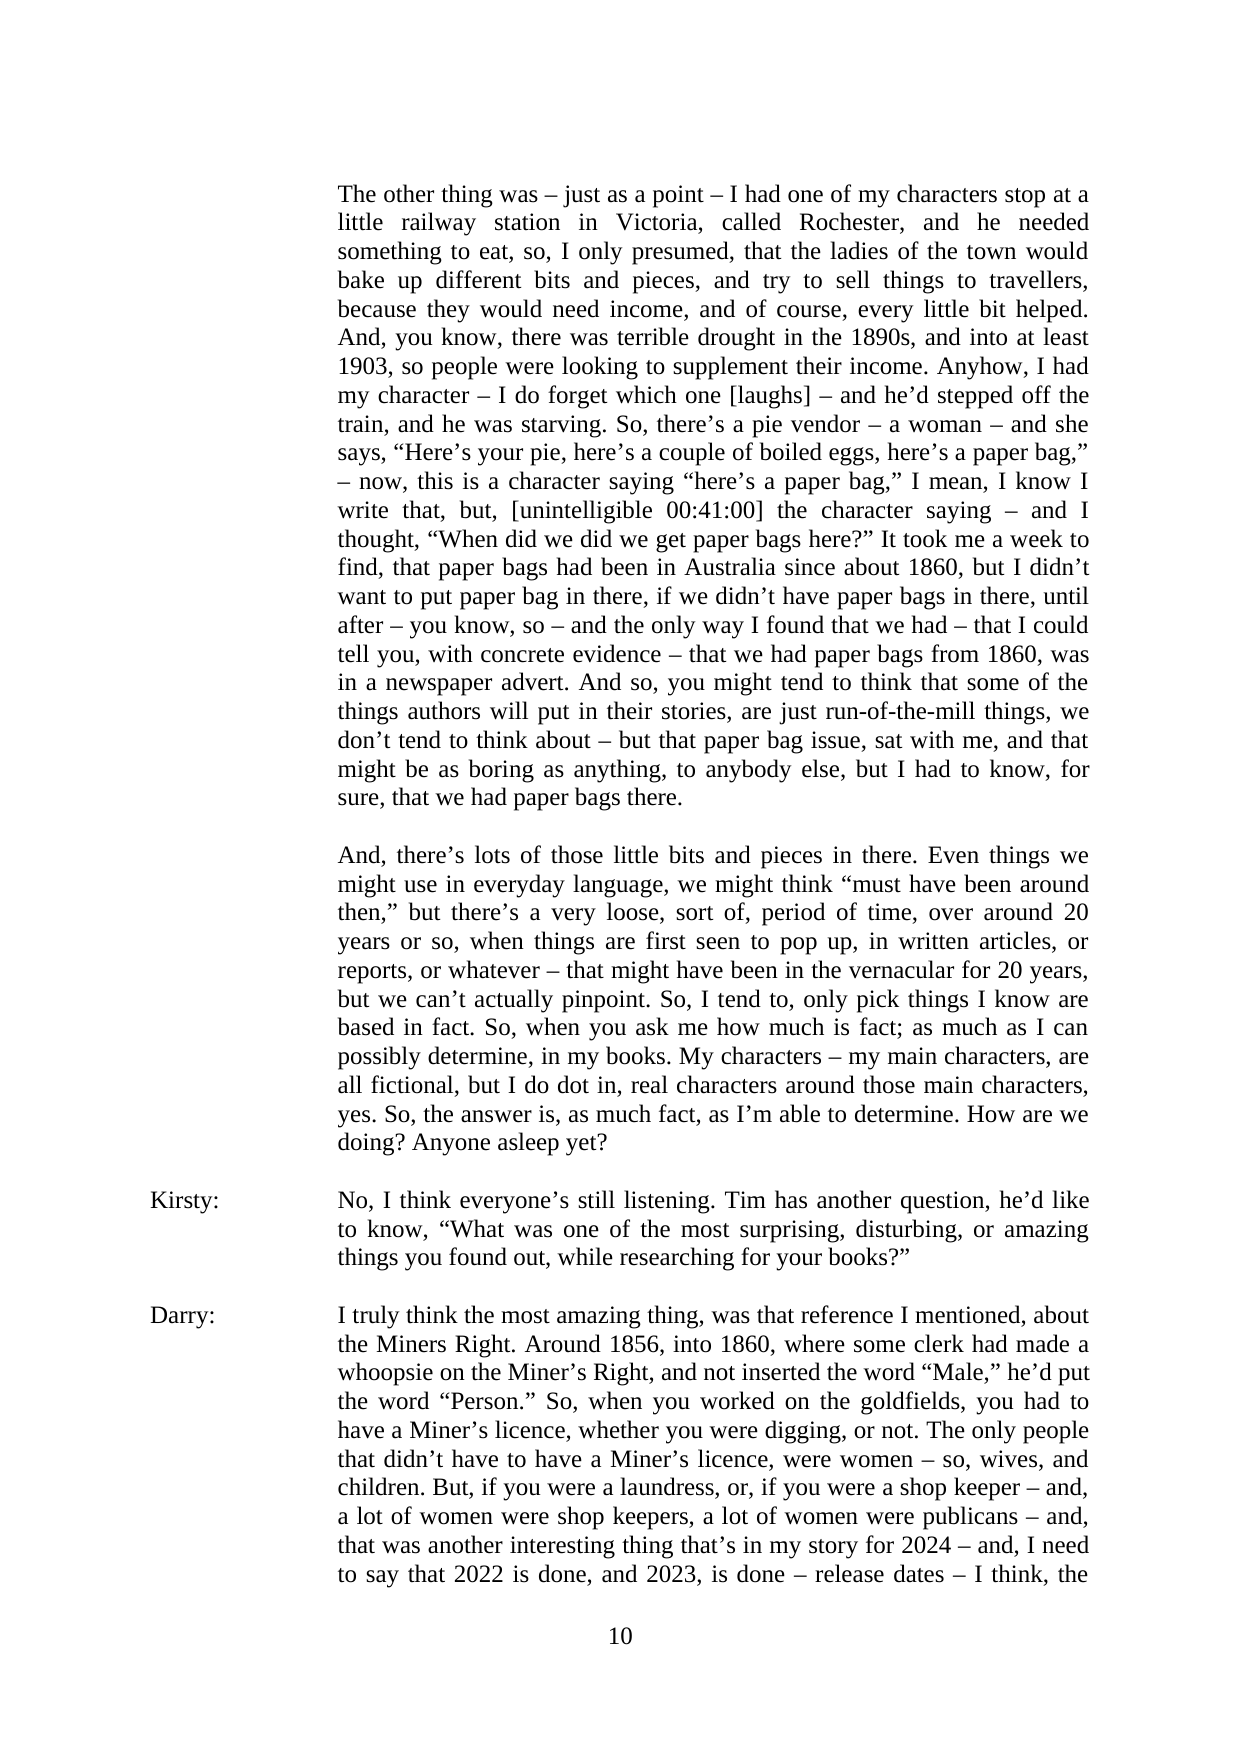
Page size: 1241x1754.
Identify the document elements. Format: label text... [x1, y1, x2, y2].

text The other thing was – just as a point – I had one of my characters stop at a little railway station in Victoria, called Rochester, and he needed something to eat, so, I only presumed, that the ladies of the town would bake up different bits and pieces, and try to sell things to travellers, because they would need income, and of course, every little bit helped. And, you know, there was terrible drought in the 1890s, and into at least 1903, so people were looking to supplement their income. Anyhow, I had my character – I do forget which one [laughs] – and he’d stepped off the train, and he was starving. So, there’s a pie vendor – a woman – and she says, “Here’s your pie, here’s a couple of boiled eggs, here’s a paper bag,” – now, this is a character saying “here’s a paper bag,” I mean, I know I write that, but, [unintelligible 00:41:00] the character saying – and I thought, “When did we did we get paper bags here?” It took me a week to find, that paper bags had been in Australia since about 1860, but I didn’t want to put paper bag in there, if we didn’t have paper bags in there, until after – you know, so – and the only way I found that we had – that I could tell you, with concrete evidence – that we had paper bags from 1860, was in a newspaper advert. And so, you might tend to think that some of the things authors will put in their stories, are just run-of-the-mill things, we don’t tend to think about – but that paper bag issue, sat with me, and that might be as boring as anything, to anybody else, but I had to know, for sure, that we had paper bags there. [337, 179, 1090, 811]
text Kirsty: No, I think everyone’s still listening. Tim has another question, he’d like to know, “What was one of the most surprising, disturbing, or amazing things you found out, while researching for your books?” [150, 1185, 1090, 1271]
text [150, 1300, 1090, 1587]
text And, there’s lots of those little bits and pieces in there. Even things we might use in everyday language, we might think “must have been around then,” but there’s a very loose, sort of, period of time, over around 20 years or so, when things are first seen to pop up, in written articles, or reports, or whatever – that might have been in the vernacular for 20 years, but we can’t actually pinpoint. So, I tend to, only pick things I know are based in fact. So, when you ask me how much is fact; as much as I can possibly determine, in my books. My characters – my main characters, are all fictional, but I do dot in, real characters around those main characters, yes. So, the answer is, as much fact, as I’m able to determine. How are we doing? Anyone asleep yet? [337, 840, 1090, 1156]
